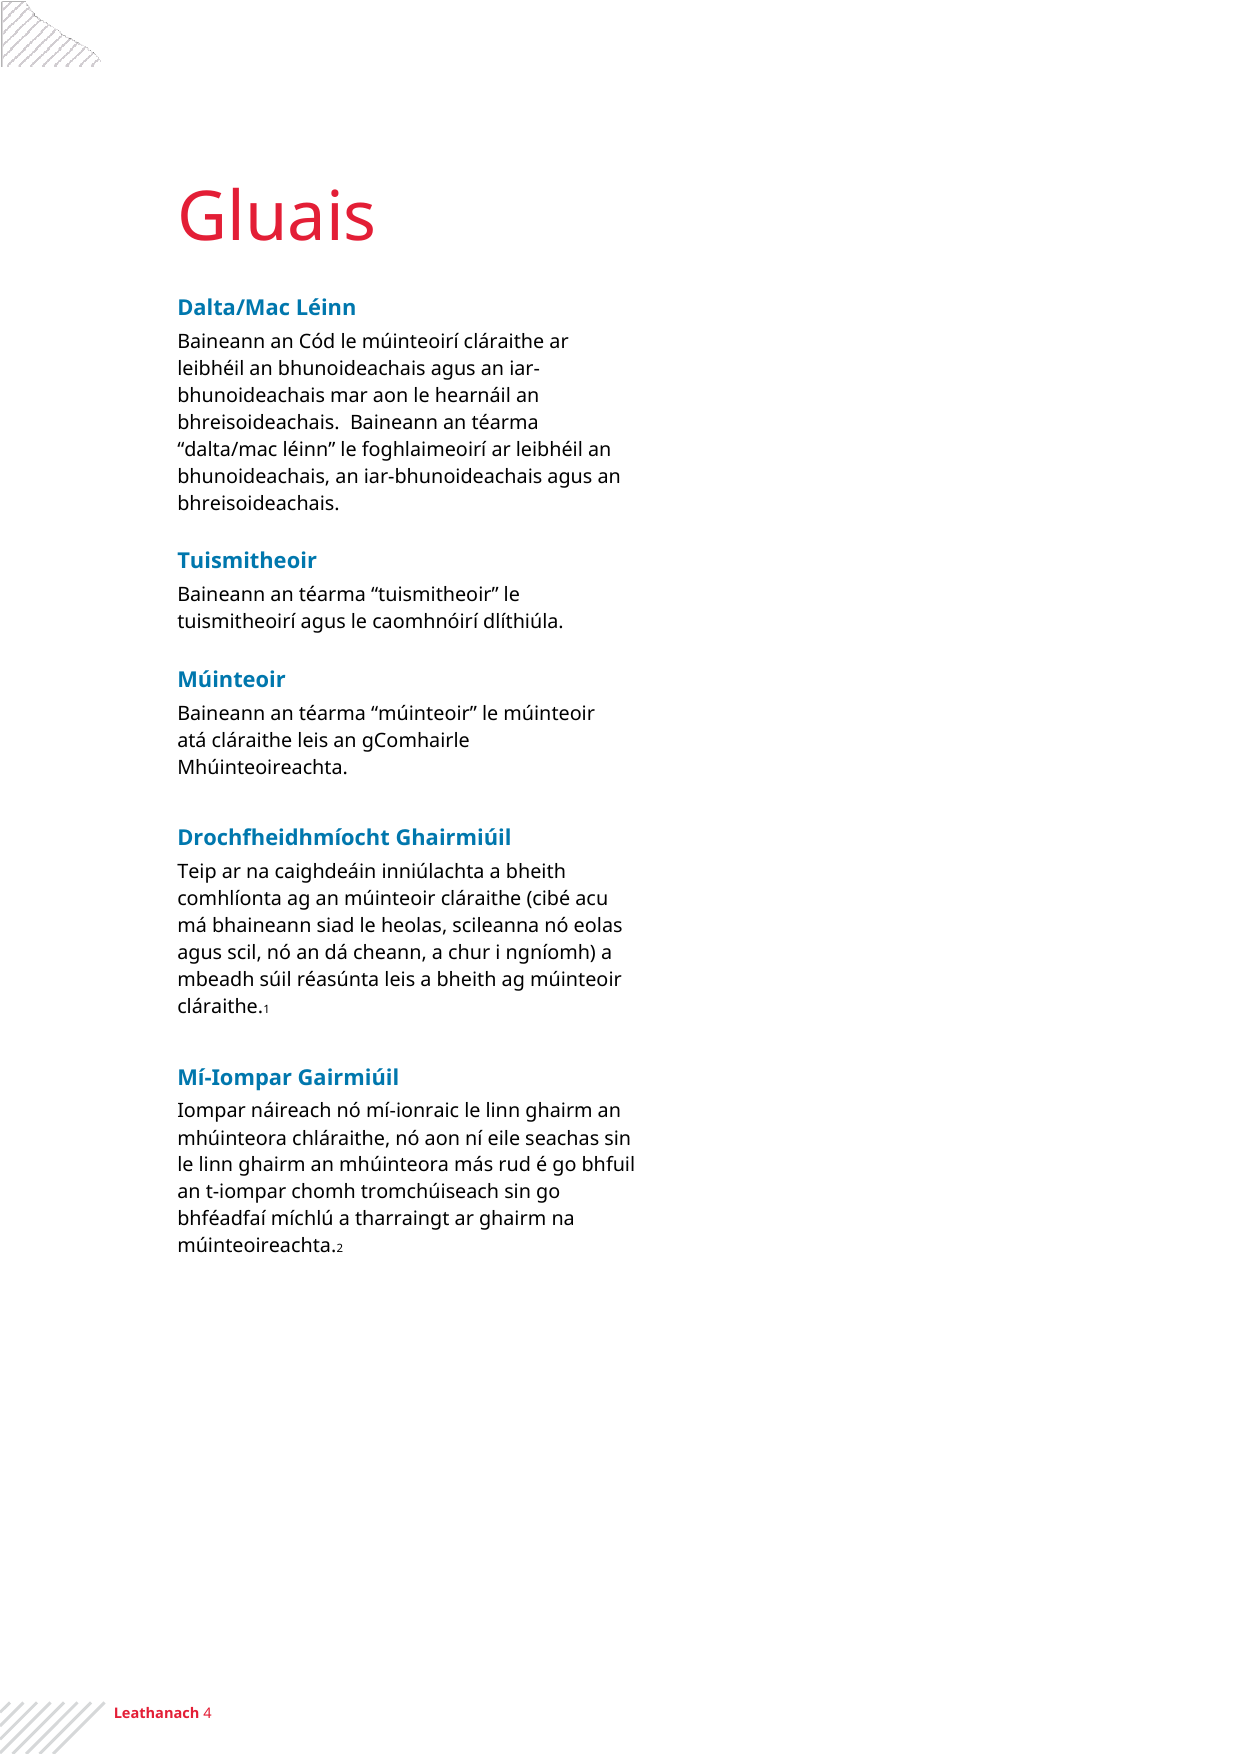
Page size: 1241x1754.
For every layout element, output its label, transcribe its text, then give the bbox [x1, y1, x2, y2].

subtitle Múinteoir [177, 664, 1190, 694]
subtitle Drochfheidhmíocht Ghairmiúil [177, 822, 1190, 852]
picture [0, 0, 102, 67]
text Baineann an Cód le múinteoirí cláraithe ar leibhéil an bhunoideachais agus an iar-bhunoideachais mar aon le hearnáil an bhreisoideachais. Baineann an téarma “dalta/mac léinn” le foghlaimeoirí ar leibhéil an bhunoideachais, an iar-bhunoideachais agus an bhreisoideachais. [177, 327, 627, 516]
text Baineann an téarma “tuismitheoir” le tuismitheoirí agus le caomhnóirí dlíthiúla. [177, 581, 603, 635]
text Baineann an téarma “múinteoir” le múinteoir atá cláraithe leis an gComhairle Mhúinteoireachta. [177, 699, 627, 780]
subtitle Dalta/Mac Léinn [177, 292, 1190, 322]
subtitle Mí-Iompar Gairmiúil [177, 1062, 1190, 1091]
subtitle Tuismitheoir [177, 546, 1190, 575]
text Teip ar na caighdeáin inniúlachta a bheith comhlíonta ag an múinteoir cláraithe (cibé acu má bhaineann siad le heolas, scileanna nó eolas agus scil, nó an dá cheann, a chur i ngníomh) a mbeadh súil réasúnta leis a bheith ag múinteoir cláraithe.1 [177, 857, 627, 1019]
subtitle Gluais [177, 167, 1190, 261]
text Iompar náireach nó mí-ionraic le linn ghairm an mhúinteora chláraithe, nó aon ní eile seachas sin le linn ghairm an mhúinteora más rud é go bhfuil an t-iompar chomh tromchúiseach sin go bhféadfaí míchlú a tharraingt ar ghairm na múinteoireachta.2 [177, 1097, 644, 1259]
